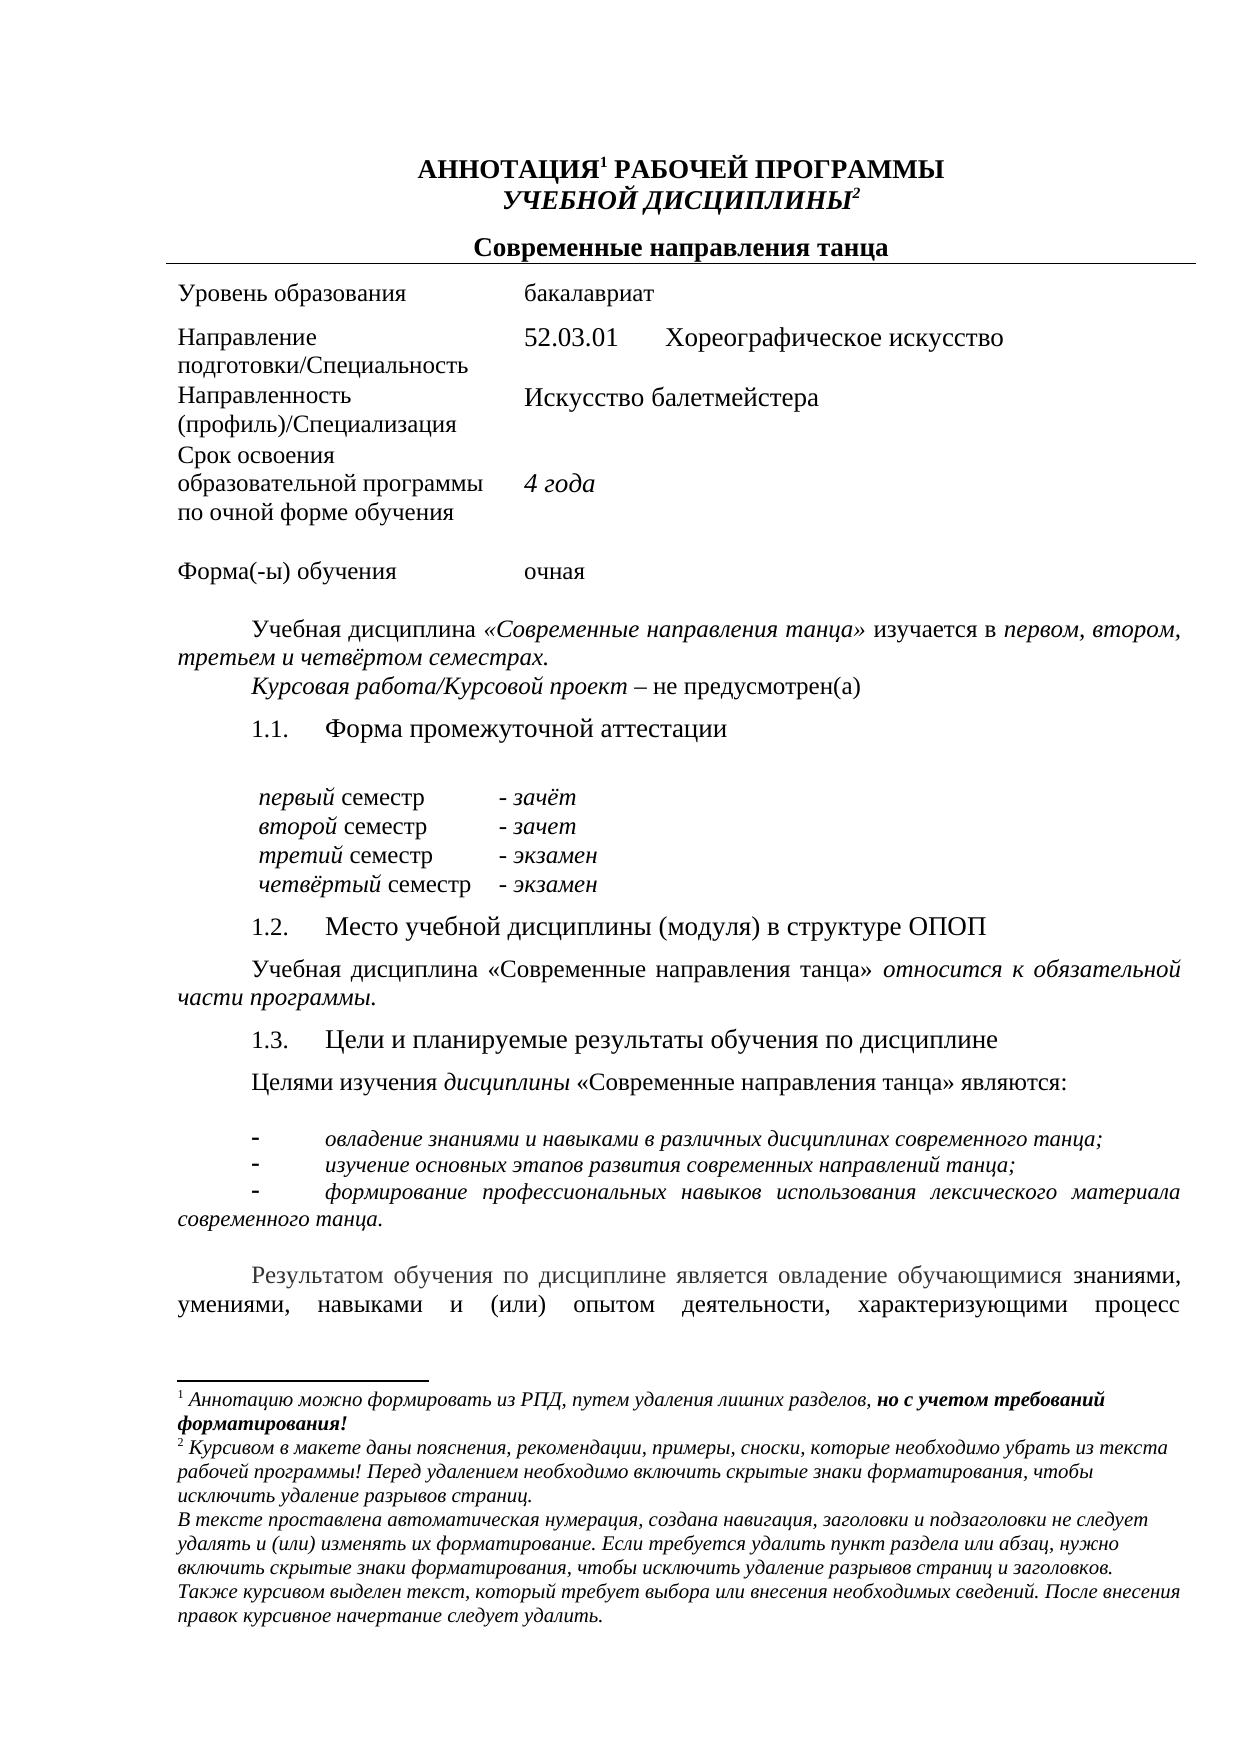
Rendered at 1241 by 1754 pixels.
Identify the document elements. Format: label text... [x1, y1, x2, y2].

table_cell третий семестр [247, 840, 487, 869]
table_cell Направленность (профиль)/Специализация [166, 381, 513, 440]
table_cell - зачет [487, 811, 709, 840]
list изучение основных этапов развития современных направлений танца; [177, 1152, 1181, 1178]
list Курсовая работа/Курсовой проект – не предусмотрен(а) [177, 671, 1181, 700]
table_cell очная [513, 526, 1196, 585]
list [177, 1260, 1181, 1318]
table_cell второй семестр [247, 811, 487, 840]
table_cell Уровень образования [166, 264, 513, 322]
list Целями изучения дисциплины «Современные направления танца» являются: [177, 1067, 1181, 1096]
table_cell Искусство балетмейстера [513, 381, 1196, 440]
table_cell Срок освоения образовательной программы по очной форме обучения [166, 440, 513, 526]
subtitle Форма промежуточной аттестации [251, 712, 1181, 744]
list Учебная дисциплина «Современные направления танца» изучается в первом, втором, третьем и четвёртом семестрах. [177, 614, 1181, 671]
table_cell Форма(-ы) обучения [166, 526, 513, 585]
table_cell - экзамен [487, 869, 709, 897]
table_cell 4 года [513, 440, 1196, 526]
list овладение знаниями и навыками в различных дисциплинах современного танца; [177, 1125, 1181, 1152]
table_cell Хореографическое искусство [654, 322, 1196, 381]
table_cell - экзамен [487, 840, 709, 869]
list Учебная дисциплина «Современные направления танца» относится к обязательной части программы. [177, 954, 1181, 1011]
list формирование профессиональных навыков использования лексического материала современного танца. [177, 1178, 1181, 1231]
table_header АННОТАЦИЯ РАБОЧЕЙ ПРОГРАММЫ УЧЕБНОЙ ДИСЦИПЛИНЫ [166, 153, 1196, 215]
subtitle Место учебной дисциплины (модуля) в структуре ОПОП [251, 910, 1181, 941]
subtitle Цели и планируемые результаты обучения по дисциплине [251, 1024, 1181, 1055]
table_header первый семестр [247, 783, 487, 811]
table_cell четвёртый семестр [247, 869, 487, 897]
table_cell Современные направления танца [166, 215, 1196, 262]
table_cell Направление подготовки/Специальность [166, 322, 513, 381]
table_cell бакалавриат [513, 264, 1196, 322]
table_header - зачёт [487, 783, 709, 811]
table_cell 52.03.01 [513, 322, 653, 381]
